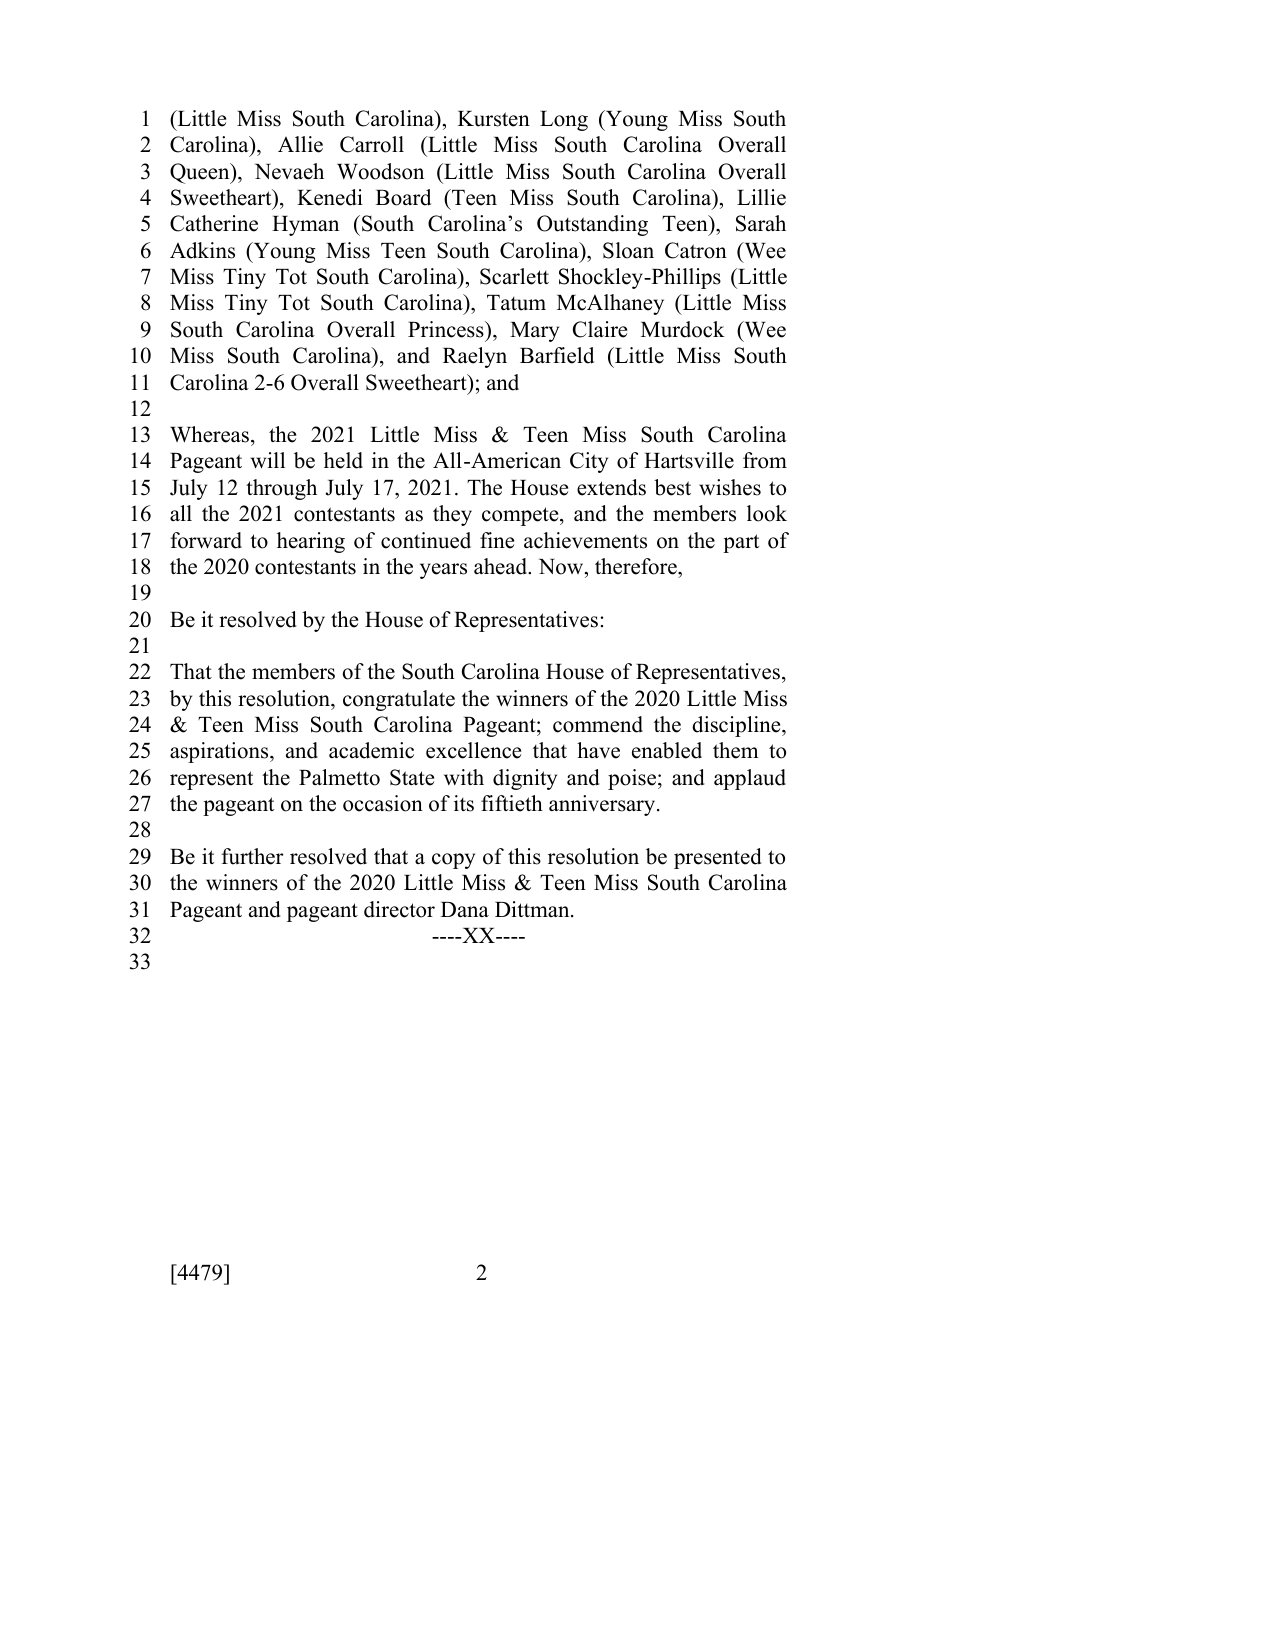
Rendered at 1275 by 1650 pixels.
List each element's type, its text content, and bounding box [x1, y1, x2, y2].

text That the members of the South Carolina House of Representatives, by this resolution, congratulate the winners of the 2020 Little Miss & Teen Miss South Carolina Pageant; commend the discipline, aspirations, and academic excellence that have enabled them to represent the Palmetto State with dignity and poise; and applaud the pageant on the occasion of its fiftieth anniversary. [169, 658, 787, 817]
text Whereas, the 2021 Little Miss & Teen Miss South Carolina Pageant will be held in the All-American City of Hartsville from July 12 through July 17, 2021. The House extends best wishes to all the 2021 contestants as they compete, and the members look forward to hearing of continued fine achievements on the part of the 2020 contestants in the years ahead. Now, therefore, [169, 421, 787, 579]
text ----XX---- [169, 922, 787, 948]
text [169, 105, 787, 395]
text Be it further resolved that a copy of this resolution be presented to the winners of the 2020 Little Miss & Teen Miss South Carolina Pageant and pageant director Dana Dittman. [169, 843, 787, 922]
text Be it resolved by the House of Representatives: [169, 606, 787, 632]
